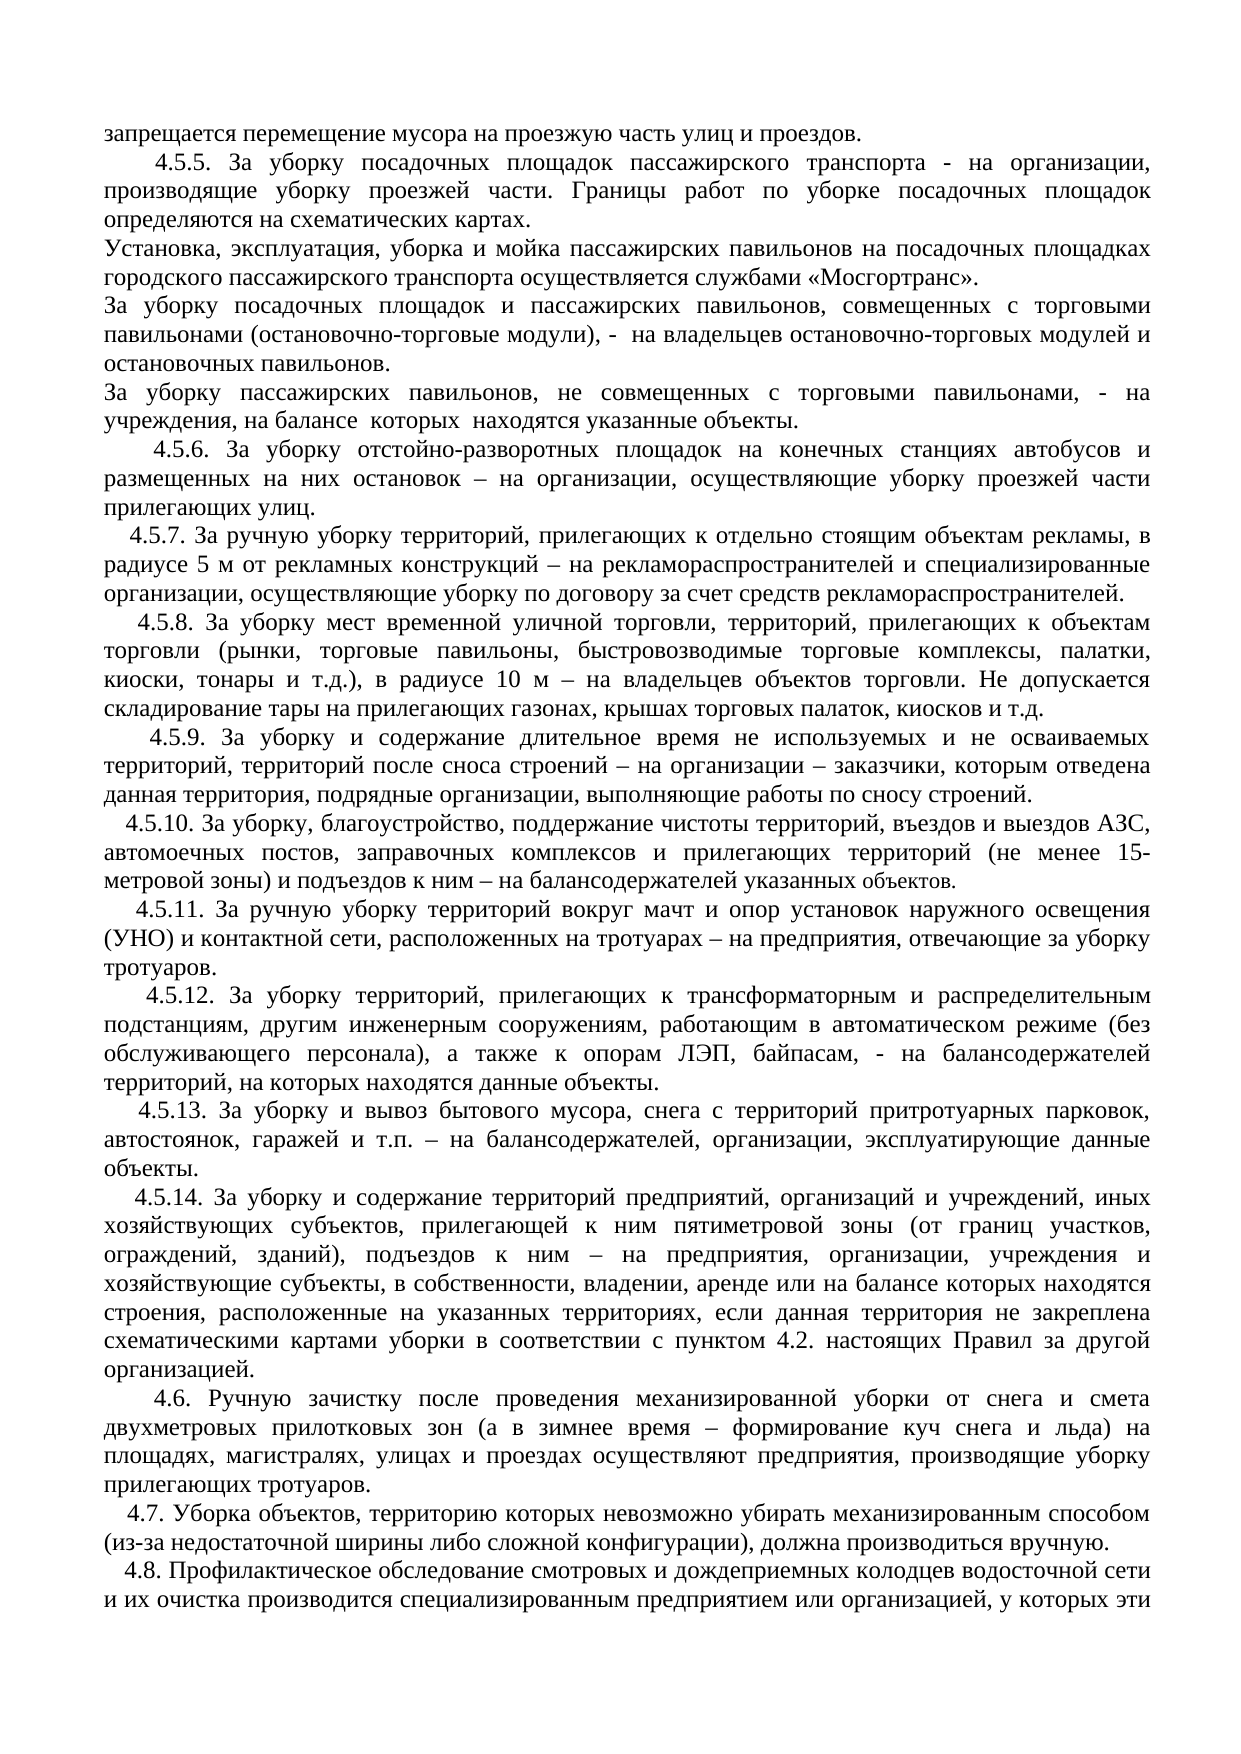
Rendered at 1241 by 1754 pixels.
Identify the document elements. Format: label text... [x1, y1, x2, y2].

text 4.6. Ручную зачистку после проведения механизированной уборки от снега и смета двухметровых прилотковых зон (а в зимнее время – формирование куч снега и льда) на площадях, магистралях, улицах и проездах осуществляют предприятия, производящие уборку прилегающих тротуаров. [103, 1383, 1152, 1498]
text 4.5.14. За уборку и содержание территорий предприятий, организаций и учреждений, иных хозяйствующих субъектов, прилегающей к ним пятиметровой зоны (от границ участков, ограждений, зданий), подъездов к ним – на предприятия, организации, учреждения и хозяйствующие субъекты, в собственности, владении, аренде или на балансе которых находятся строения, расположенные на указанных территориях, если данная территория не закреплена схематическими картами уборки в соответствии с пунктом 4.2. настоящих Правил за другой организацией. [103, 1182, 1152, 1383]
text 4.5.7. За ручную уборку территорий, прилегающих к отдельно стоящим объектам рекламы, в радиусе 5 м от рекламных конструкций – на рекламораспространителей и специализированные организации, осуществляющие уборку по договору за счет средств рекламораспространителей. [103, 521, 1152, 607]
text 4.5.8. За уборку мест временной уличной торговли, территорий, прилегающих к объектам торговли (рынки, торговые павильоны, быстровозводимые торговые комплексы, палатки, киоски, тонары и т.д.), в радиусе 10 м – на владельцев объектов торговли. Не допускается складирование тары на прилегающих газонах, крышах торговых палаток, киосков и т.д. [103, 607, 1152, 722]
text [103, 118, 1152, 147]
text 4.5.12. За уборку территорий, прилегающих к трансформаторным и распределительным подстанциям, другим инженерным сооружениям, работающим в автоматическом режиме (без обслуживающего персонала), а также к опорам ЛЭП, байпасам, - на балансодержателей территорий, на которых находятся данные объекты. [103, 981, 1152, 1096]
text 4.5.6. За уборку отстойно-разворотных площадок на конечных станциях автобусов и размещенных на них остановок – на организации, осуществляющие уборку проезжей части прилегающих улиц. [103, 434, 1152, 521]
text 4.5.9. За уборку и содержание длительное время не используемых и не осваиваемых территорий, территорий после сноса строений – на организации – заказчики, которым отведена данная территория, подрядные организации, выполняющие работы по сносу строений. [103, 722, 1152, 808]
text 4.5.11. За ручную уборку территорий вокруг мачт и опор установок наружного освещения (УНО) и контактной сети, расположенных на тротуарах – на предприятия, отвечающие за уборку тротуаров. [103, 894, 1152, 981]
text За уборку посадочных площадок и пассажирских павильонов, совмещенных с торговыми павильонами (остановочно-торговые модули), - на владельцев остановочно-торговых модулей и остановочных павильонов. [103, 291, 1152, 377]
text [103, 1556, 1152, 1613]
text Установка, эксплуатация, уборка и мойка пассажирских павильонов на посадочных площадках городского пассажирского транспорта осуществляется службами «Мосгортранс». [103, 233, 1152, 291]
text 4.5.13. За уборку и вывоз бытового мусора, снега с территорий притротуарных парковок, автостоянок, гаражей и т.п. – на балансодержателей, организации, эксплуатирующие данные объекты. [103, 1096, 1152, 1182]
text 4.7. Уборка объектов, территорию которых невозможно убирать механизированным способом (из-за недостаточной ширины либо сложной конфигурации), должна производиться вручную. [103, 1498, 1152, 1556]
text За уборку пассажирских павильонов, не совмещенных с торговыми павильонами, - на учреждения, на балансе которых находятся указанные объекты. [103, 377, 1152, 434]
text 4.5.5. За уборку посадочных площадок пассажирского транспорта - на организации, производящие уборку проезжей части. Границы работ по уборке посадочных площадок определяются на схематических картах. [103, 147, 1152, 233]
text 4.5.10. За уборку, благоустройство, поддержание чистоты территорий, въездов и выездов АЗС, автомоечных постов, заправочных комплексов и прилегающих территорий (не менее 15-метровой зоны) и подъездов к ним – на балансодержателей указанных объектов. [103, 808, 1152, 894]
